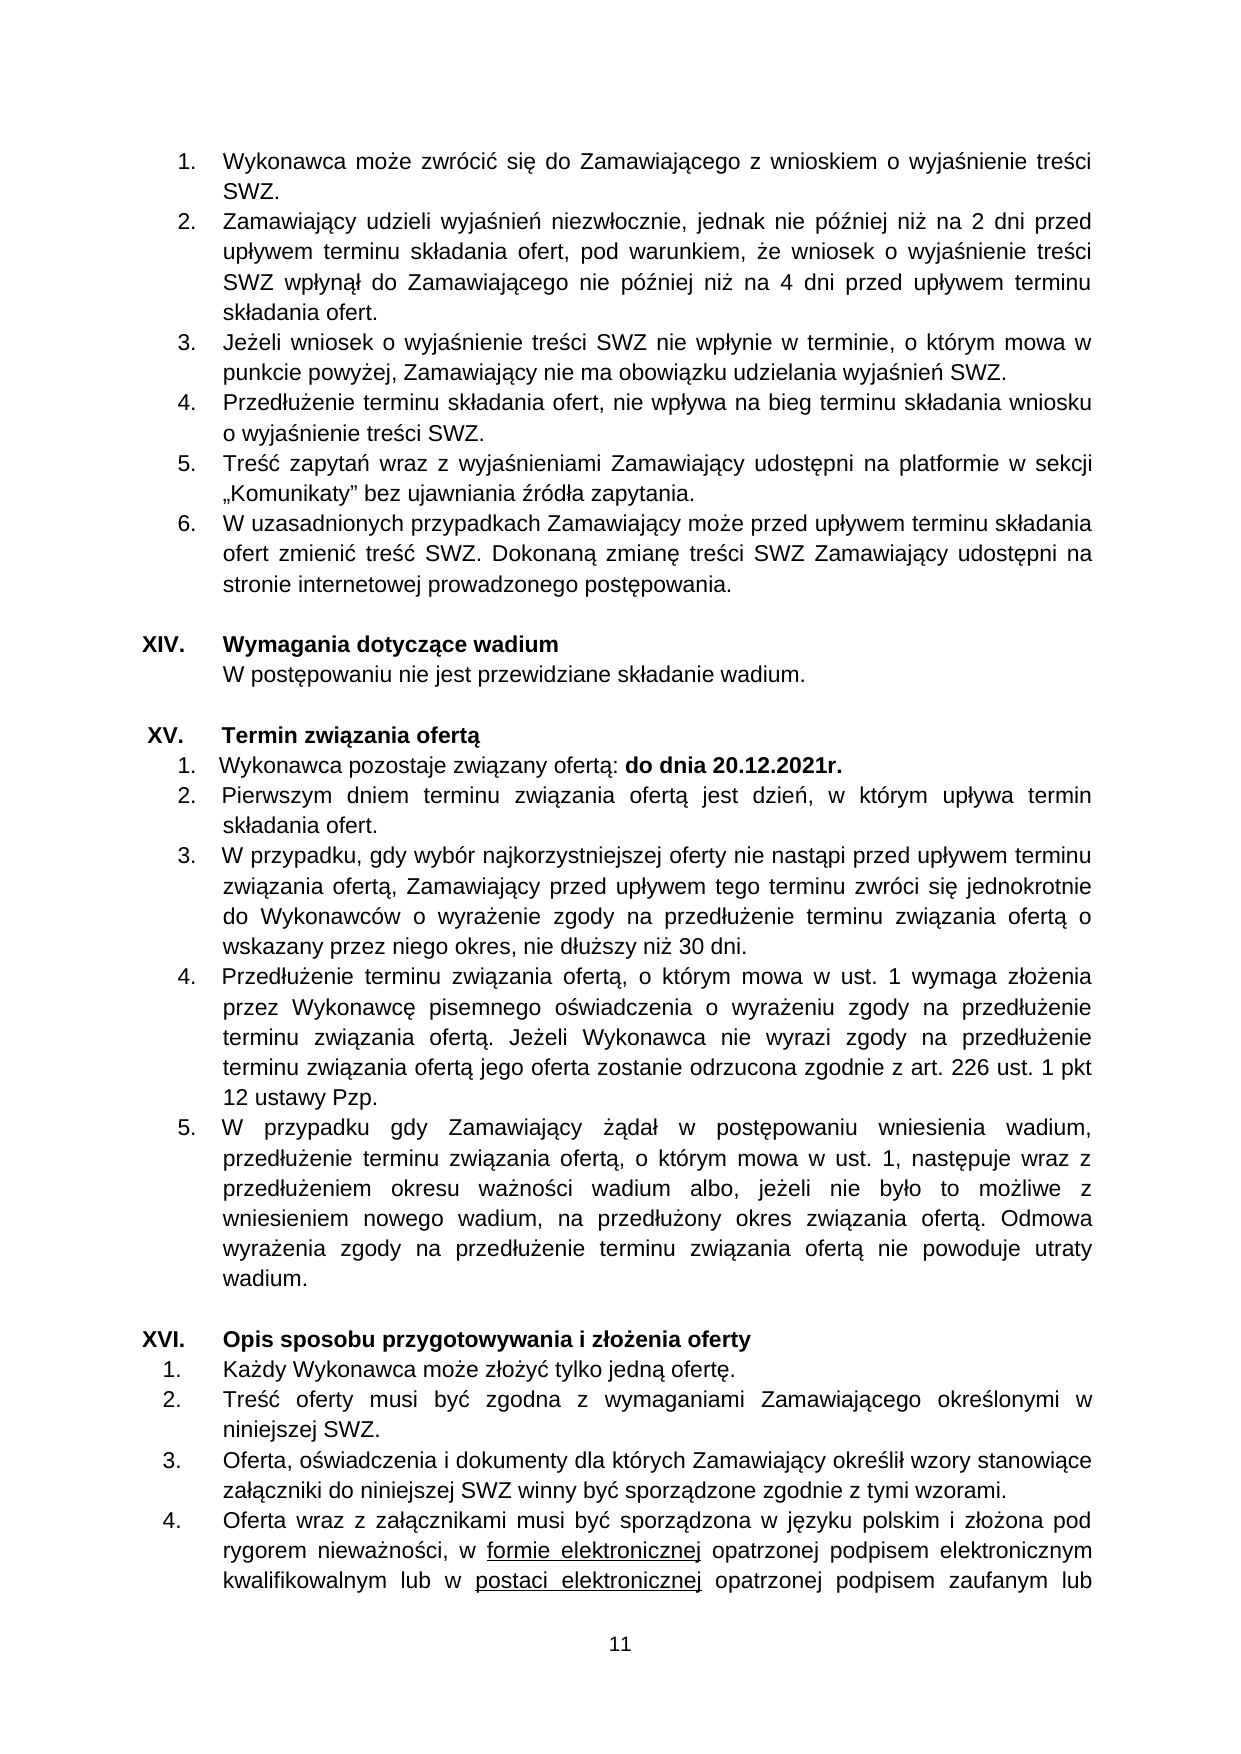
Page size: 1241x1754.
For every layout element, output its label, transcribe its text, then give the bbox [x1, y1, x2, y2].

list Treść zapytań wraz z wyjaśnieniami Zamawiający udostępni na platformie w sekcji „Komunikaty” bez ujawniania źródła zapytania. [177, 450, 1093, 506]
list Zamawiający udzieli wyjaśnień niezwłocznie, jednak nie później niż na 2 dni przed upływem terminu składania ofert, pod warunkiem, że wniosek o wyjaśnienie treści SWZ wpłynął do Zamawiającego nie później niż na 4 dni przed upływem terminu składania ofert. [177, 208, 1093, 325]
list Termin związania ofertą [184, 722, 1093, 748]
list Przedłużenie terminu związania ofertą, o którym mowa w ust. 1 wymaga złożenia przez Wykonawcę pisemnego oświadczenia o wyrażeniu zgody na przedłużenie terminu związania ofertą. Jeżeli Wykonawca nie wyrazi zgody na przedłużenie terminu związania ofertą jego oferta zostanie odrzucona zgodnie z art. 226 ust. 1 pkt 12 ustawy Pzp. [177, 963, 1093, 1110]
list Wykonawca pozostaje związany ofertą: do dnia 20.12.2021r. [177, 752, 1093, 778]
list Przedłużenie terminu składania ofert, nie wpływa na bieg terminu składania wniosku o wyjaśnienie treści SWZ. [177, 389, 1093, 446]
list W uzasadnionych przypadkach Zamawiający może przed upływem terminu składania ofert zmienić treść SWZ. Dokonaną zmianę treści SWZ Zamawiający udostępni na stronie internetowej prowadzonego postępowania. [177, 510, 1093, 597]
list Treść oferty musi być zgodna z wymaganiami Zamawiającego określonymi w niniejszej SWZ. [162, 1386, 1093, 1443]
list Każdy Wykonawca może złożyć tylko jedną ofertę. [162, 1356, 1093, 1382]
list Oferta, oświadczenia i dokumenty dla których Zamawiający określił wzory stanowiące załączniki do niniejszej SWZ winny być sporządzone zgodnie z tymi wzorami. [162, 1447, 1093, 1503]
list Wykonawca może zwrócić się do Zamawiającego z wnioskiem o wyjaśnienie treści SWZ. [177, 148, 1093, 204]
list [162, 1507, 1093, 1594]
list W przypadku gdy Zamawiający żądał w postępowaniu wniesienia wadium, przedłużenie terminu związania ofertą, o którym mowa w ust. 1, następuje wraz z przedłużeniem okresu ważności wadium albo, jeżeli nie było to możliwe z wniesieniem nowego wadium, na przedłużony okres związania ofertą. Odmowa wyrażenia zgody na przedłużenie terminu związania ofertą nie powoduje utraty wadium. [177, 1114, 1093, 1292]
list Opis sposobu przygotowywania i złożenia oferty [185, 1326, 1093, 1352]
list W przypadku, gdy wybór najkorzystniejszej oferty nie nastąpi przed upływem terminu związania ofertą, Zamawiający przed upływem tego terminu zwróci się jednokrotnie do Wykonawców o wyrażenie zgody na przedłużenie terminu związania ofertą o wskazany przez niego okres, nie dłuższy niż 30 dni. [177, 842, 1093, 959]
list Jeżeli wniosek o wyjaśnienie treści SWZ nie wpłynie w terminie, o którym mowa w punkcie powyżej, Zamawiający nie ma obowiązku udzielania wyjaśnień SWZ. [177, 329, 1093, 385]
text W postępowaniu nie jest przewidziane składanie wadium. [223, 661, 1093, 687]
list Wymagania dotyczące wadium [185, 631, 1093, 657]
list Pierwszym dniem terminu związania ofertą jest dzień, w którym upływa termin składania ofert. [177, 782, 1093, 838]
